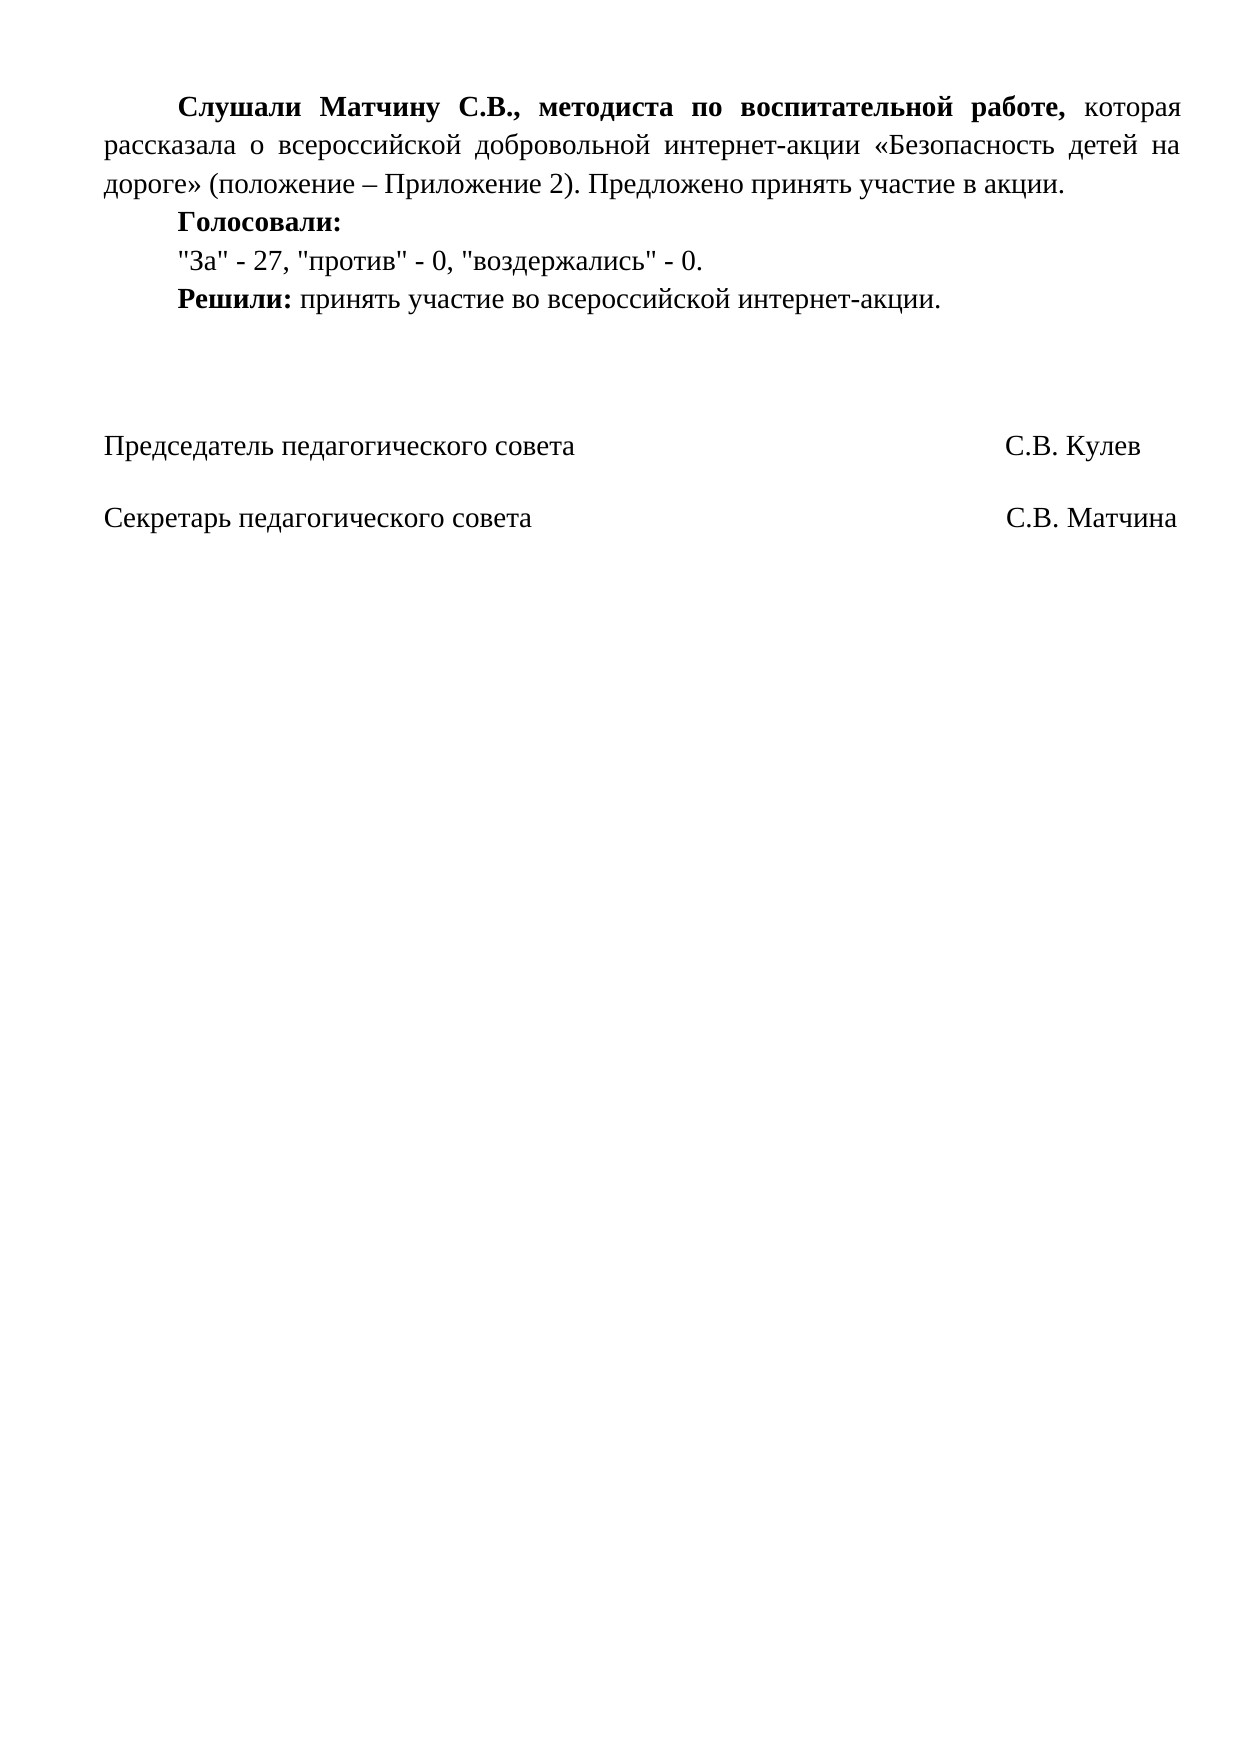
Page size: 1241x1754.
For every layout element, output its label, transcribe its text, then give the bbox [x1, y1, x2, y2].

text Голосовали: [103, 204, 1181, 238]
text Решили: принять участие во всероссийской интернет-акции. [103, 281, 1181, 315]
text Председатель педагогического совета С.В. Кулев [103, 428, 1181, 462]
text Слушали Матчину С.В., методиста по воспитательной работе, которая рассказала о всероссийской добровольной интернет-акции «Безопасность детей на дороге» (положение – Приложение 2). Предложено принять участие в акции. [103, 89, 1181, 199]
text "За" - 27, "против" - 0, "воздержались" - 0. [103, 243, 1181, 276]
text Секретарь педагогического совета С.В. Матчина [103, 501, 1181, 534]
